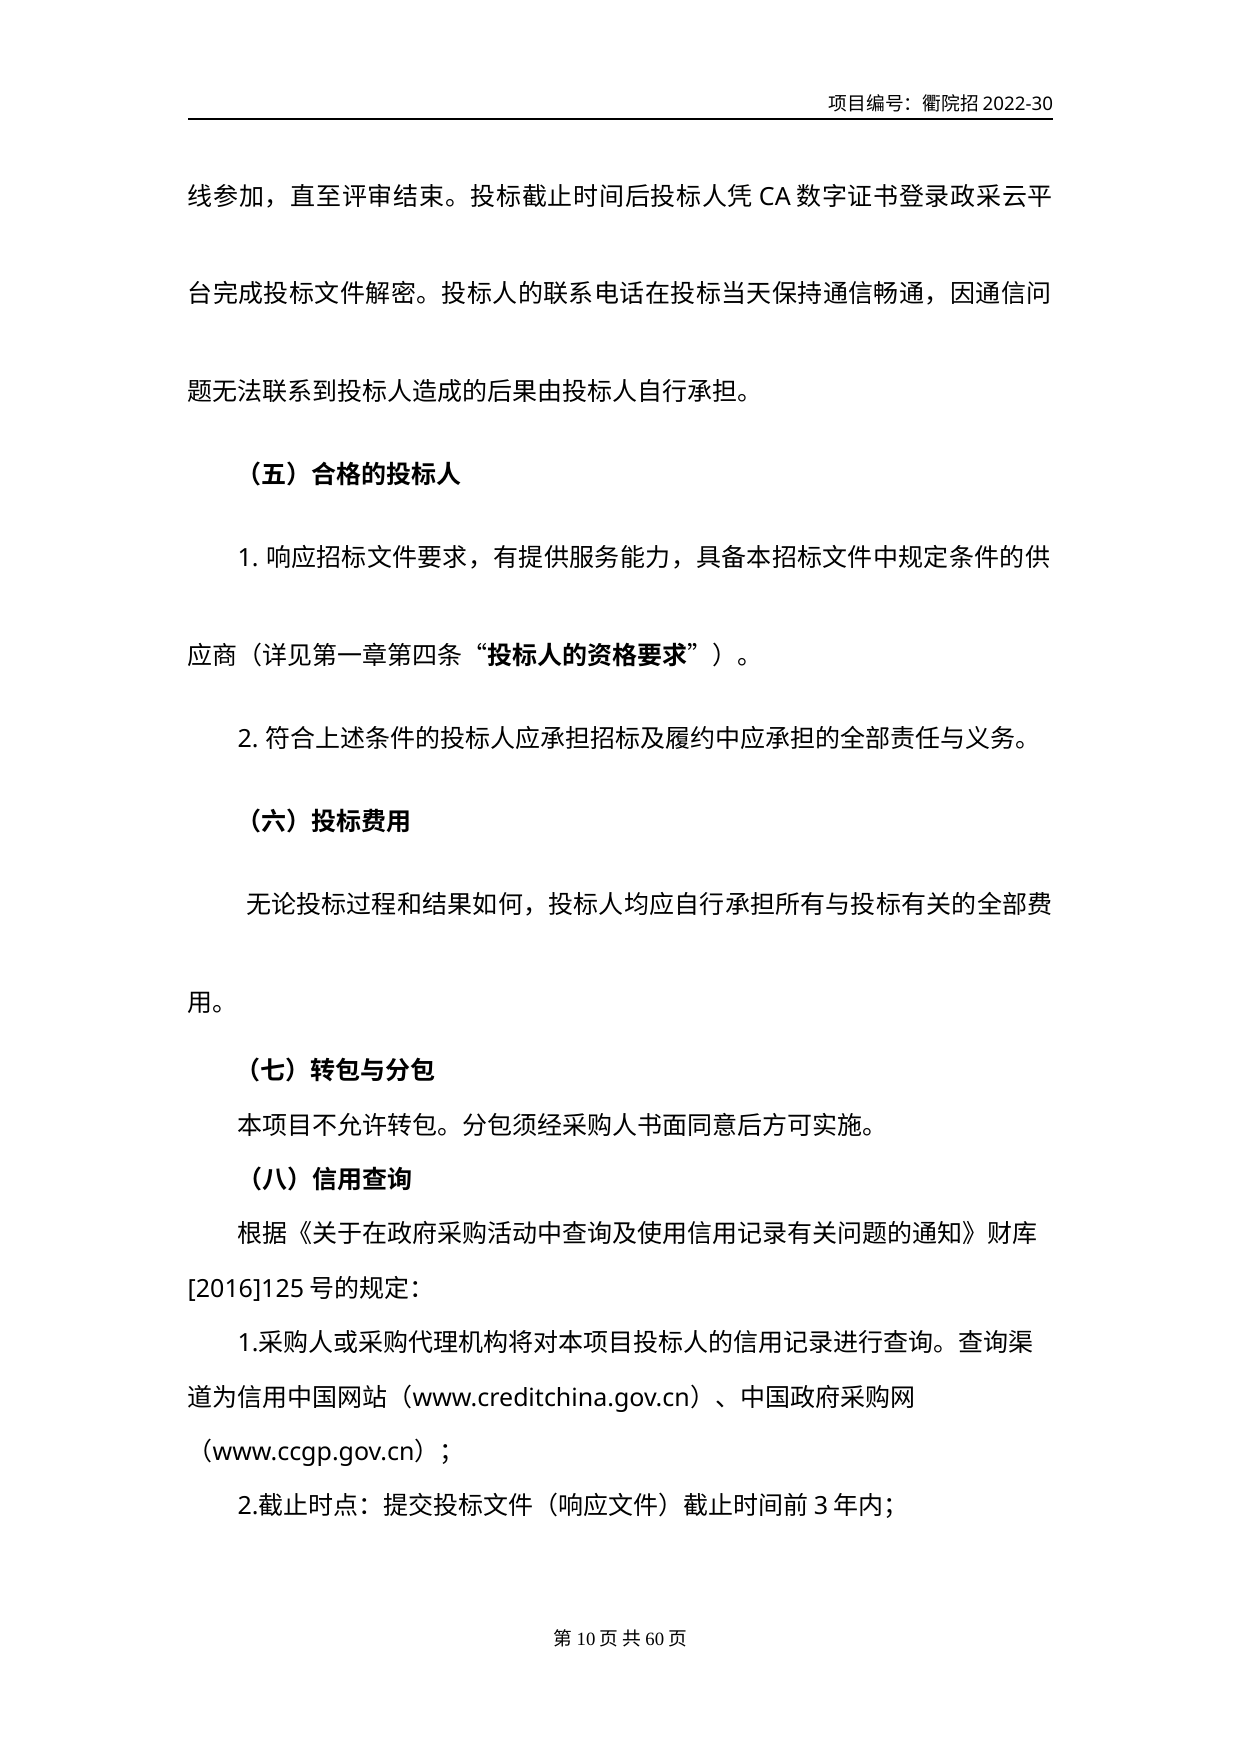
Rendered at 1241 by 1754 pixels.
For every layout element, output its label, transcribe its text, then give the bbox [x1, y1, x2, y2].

text 1.采购人或采购代理机构将对本项目投标人的信用记录进行查询。查询渠道为信用中国网站（www.creditchina.gov.cn）、中国政府采购网（www.ccgp.gov.cn）； [187, 1323, 1053, 1468]
text （五）合格的投标人 [187, 440, 1053, 505]
text 2.截止时点：提交投标文件（响应文件）截止时间前3年内； [187, 1486, 1053, 1522]
text 根据《关于在政府采购活动中查询及使用信用记录有关问题的通知》财库[2016]125号的规定： [187, 1214, 1053, 1304]
text 1. 响应招标文件要求，有提供服务能力，具备本招标文件中规定条件的供应商（详见第一章第四条“投标人的资格要求”）。 [187, 523, 1053, 686]
text （六）投标费用 [187, 787, 1053, 852]
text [187, 162, 1053, 422]
text （七）转包与分包 [235, 1051, 1053, 1087]
text 本项目不允许转包。分包须经采购人书面同意后方可实施。 [187, 1105, 1053, 1141]
text （八）信用查询 [187, 1159, 1053, 1196]
text 无论投标过程和结果如何，投标人均应自行承担所有与投标有关的全部费用。 [187, 870, 1053, 1033]
text 2. 符合上述条件的投标人应承担招标及履约中应承担的全部责任与义务。 [187, 704, 1053, 769]
